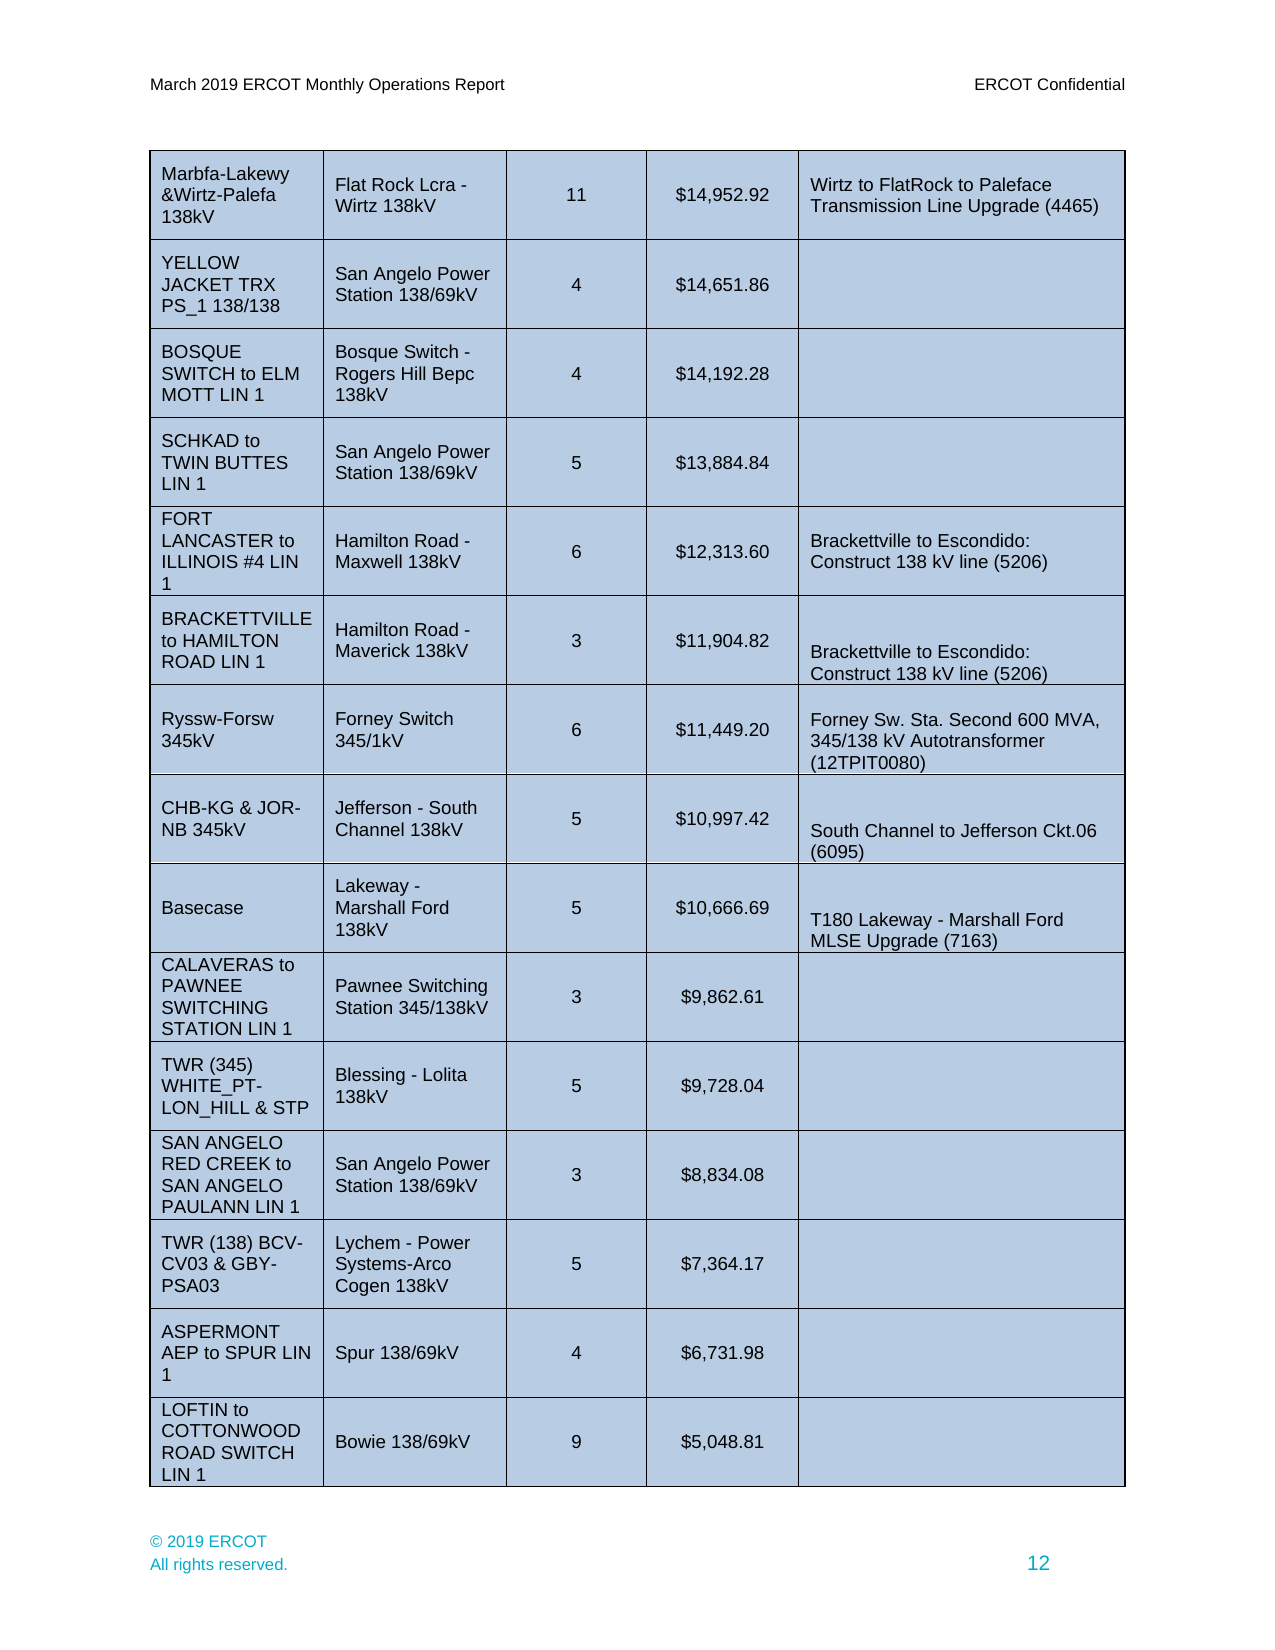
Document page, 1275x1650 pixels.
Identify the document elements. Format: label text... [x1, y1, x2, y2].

table_cell $9,728.04 [647, 1042, 798, 1130]
table_cell YELLOW JACKET TRX PS_1 138/138 [151, 240, 323, 328]
table_cell $6,731.98 [647, 1309, 798, 1397]
table_cell San Angelo Power Station 138/69kV [324, 1131, 506, 1219]
table_cell TWR (345) WHITE_PT-LON_HILL & STP [151, 1042, 323, 1130]
table_cell FORT LANCASTER to ILLINOIS #4 LIN 1 [151, 507, 323, 595]
table_cell Marbfa-Lakewy &Wirtz-Palefa 138kV [151, 151, 323, 239]
table_cell Ryssw-Forsw 345kV [151, 685, 323, 773]
table_cell 9 [507, 1398, 646, 1486]
table_cell 5 [507, 418, 646, 506]
table_cell Brackettville to Escondido: Construct 138 kV line (5206) [799, 596, 1124, 684]
table_cell CHB-KG & JOR-NB 345kV [151, 775, 323, 862]
table_cell $7,364.17 [647, 1220, 798, 1308]
table_cell 5 [507, 775, 646, 862]
table_cell Brackettville to Escondido: Construct 138 kV line (5206) [799, 507, 1124, 595]
table_cell $12,313.60 [647, 507, 798, 595]
table_cell 4 [507, 329, 646, 417]
table_cell SCHKAD to TWIN BUTTES LIN 1 [151, 418, 323, 506]
table_cell [799, 1220, 1124, 1308]
table_cell Pawnee Switching Station 345/138kV [324, 953, 506, 1041]
table_cell TWR (138) BCV-CV03 & GBY-PSA03 [151, 1220, 323, 1308]
table_cell 4 [507, 1309, 646, 1397]
table_cell 5 [507, 1042, 646, 1130]
table_cell $10,997.42 [647, 775, 798, 862]
table_cell 4 [507, 240, 646, 328]
table_cell Jefferson - South Channel 138kV [324, 775, 506, 862]
table_cell 11 [507, 151, 646, 239]
table_cell Forney Switch 345/1kV [324, 685, 506, 773]
table_cell $14,651.86 [647, 240, 798, 328]
table_cell Bowie 138/69kV [324, 1398, 506, 1486]
table_cell Forney Sw. Sta. Second 600 MVA, 345/138 kV Autotransformer (12TPIT0080) [799, 685, 1124, 773]
table_cell [799, 1042, 1124, 1130]
table_cell 6 [507, 507, 646, 595]
table_cell Lakeway - Marshall Ford 138kV [324, 864, 506, 952]
table_cell BRACKETTVILLE to HAMILTON ROAD LIN 1 [151, 596, 323, 684]
table_cell [799, 1398, 1124, 1486]
table_cell $14,952.92 [647, 151, 798, 239]
table_cell Basecase [151, 864, 323, 952]
table_cell [799, 418, 1124, 506]
table_cell Hamilton Road - Maxwell 138kV [324, 507, 506, 595]
table_cell Bosque Switch - Rogers Hill Bepc 138kV [324, 329, 506, 417]
table_cell Blessing - Lolita 138kV [324, 1042, 506, 1130]
table_cell [799, 329, 1124, 417]
table_cell ASPERMONT AEP to SPUR LIN 1 [151, 1309, 323, 1397]
table_cell Spur 138/69kV [324, 1309, 506, 1397]
table_cell $11,904.82 [647, 596, 798, 684]
table_cell $11,449.20 [647, 685, 798, 773]
table_cell South Channel to Jefferson Ckt.06 (6095) [799, 775, 1124, 862]
table_cell $13,884.84 [647, 418, 798, 506]
table_cell Hamilton Road - Maverick 138kV [324, 596, 506, 684]
table_cell [799, 240, 1124, 328]
table_cell 5 [507, 864, 646, 952]
table_cell $14,192.28 [647, 329, 798, 417]
table_cell San Angelo Power Station 138/69kV [324, 418, 506, 506]
table_cell [799, 1131, 1124, 1219]
table_cell San Angelo Power Station 138/69kV [324, 240, 506, 328]
table_cell $9,862.61 [647, 953, 798, 1041]
table_cell $10,666.69 [647, 864, 798, 952]
table_cell T180 Lakeway - Marshall Ford MLSE Upgrade (7163) [799, 864, 1124, 952]
table_cell LOFTIN to COTTONWOOD ROAD SWITCH LIN 1 [151, 1398, 323, 1486]
table_cell Lychem - Power Systems-Arco Cogen 138kV [324, 1220, 506, 1308]
table_cell 6 [507, 685, 646, 773]
table_cell Flat Rock Lcra - Wirtz 138kV [324, 151, 506, 239]
table_cell Wirtz to FlatRock to Paleface Transmission Line Upgrade (4465) [799, 151, 1124, 239]
table_cell 5 [507, 1220, 646, 1308]
table_cell 3 [507, 596, 646, 684]
table_cell CALAVERAS to PAWNEE SWITCHING STATION LIN 1 [151, 953, 323, 1041]
table_cell SAN ANGELO RED CREEK to SAN ANGELO PAULANN LIN 1 [151, 1131, 323, 1219]
table_cell 3 [507, 953, 646, 1041]
table_cell $8,834.08 [647, 1131, 798, 1219]
table_cell 3 [507, 1131, 646, 1219]
table_cell [799, 1309, 1124, 1397]
table_cell [799, 953, 1124, 1041]
table_cell $5,048.81 [647, 1398, 798, 1486]
table_cell BOSQUE SWITCH to ELM MOTT LIN 1 [151, 329, 323, 417]
